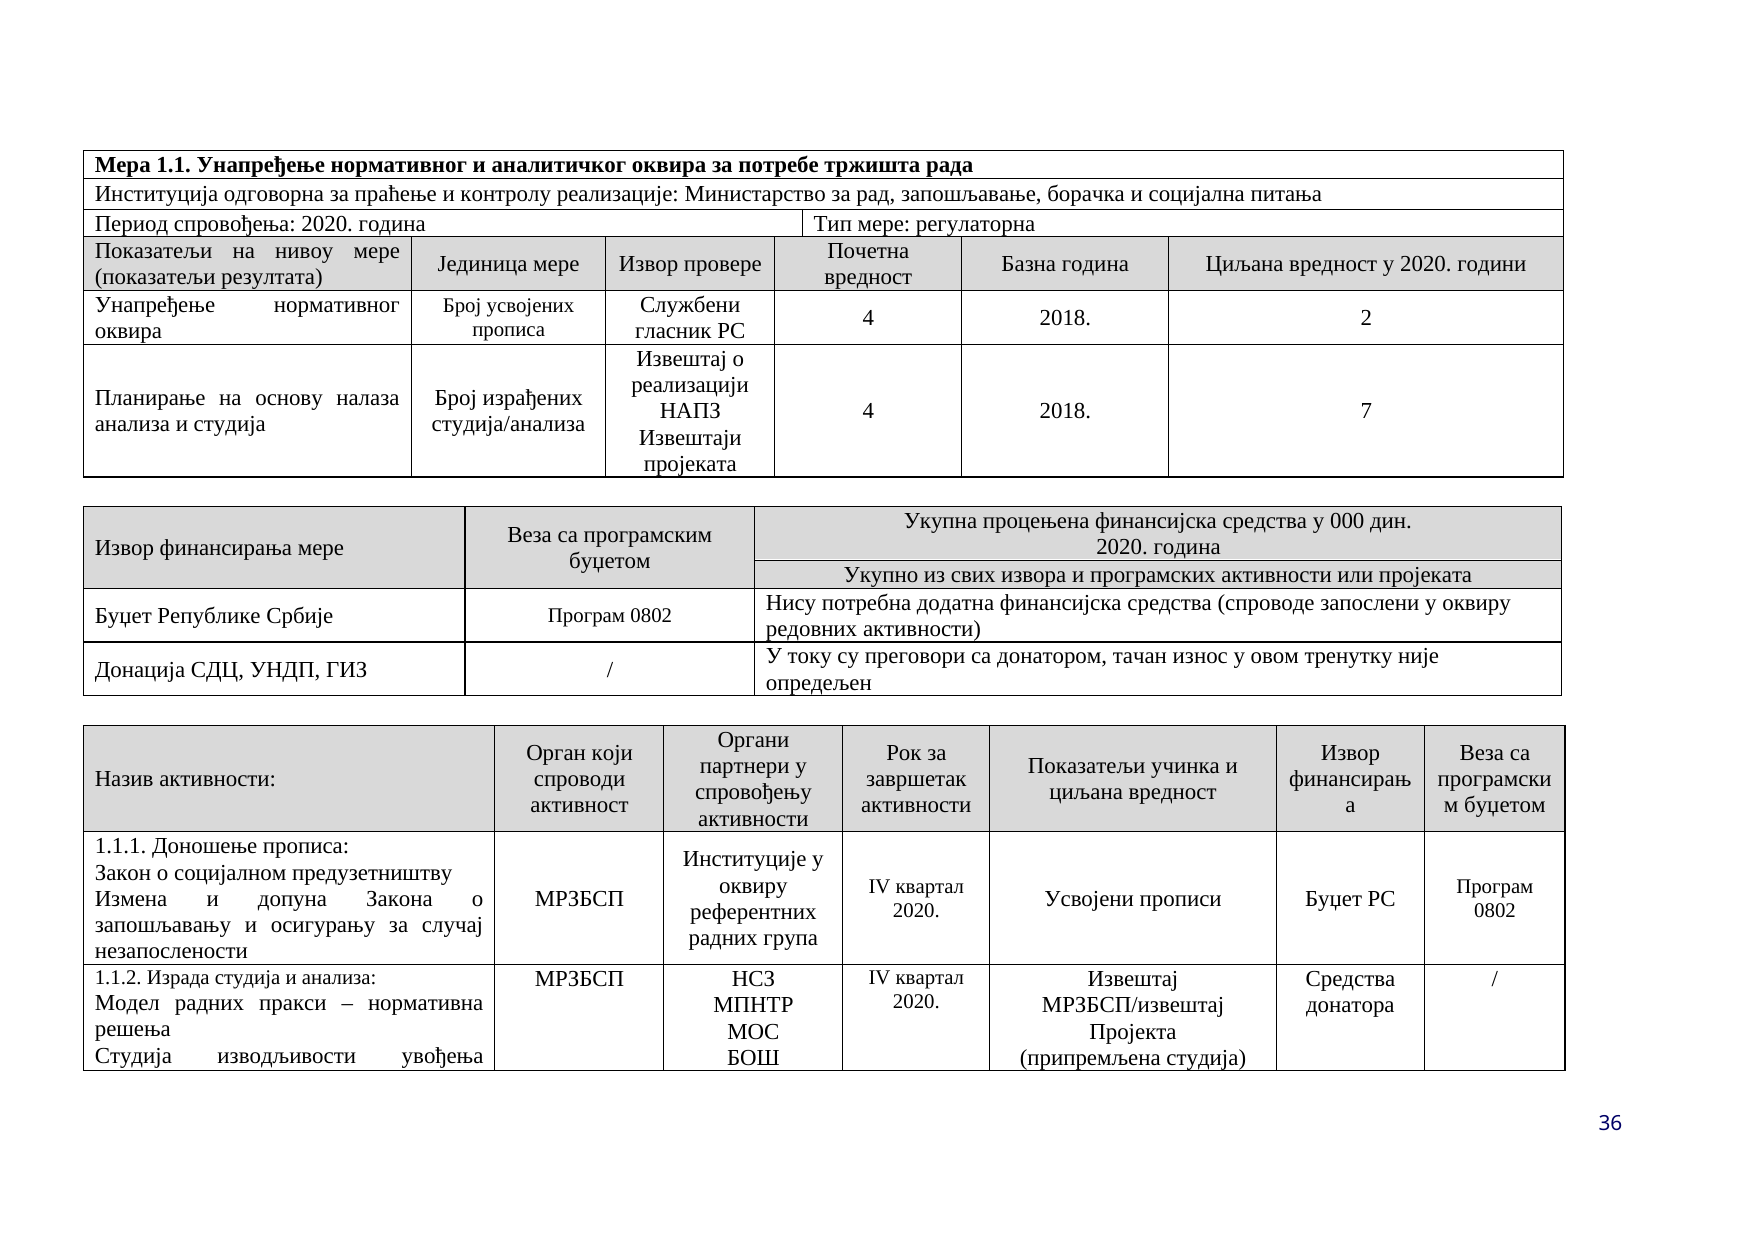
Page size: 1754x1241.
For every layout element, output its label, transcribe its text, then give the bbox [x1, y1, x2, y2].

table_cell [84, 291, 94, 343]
table_header Назив активности: [84, 726, 494, 831]
table_cell У току су преговори са донатором, тачан износ у овом тренутку није опредељен [755, 643, 1561, 695]
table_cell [990, 965, 1276, 1070]
table_cell IV квартал 2020. [843, 965, 989, 1070]
table_cell Укупно из свих извора и програмских активности или пројеката [755, 561, 1561, 588]
table_cell Базна година [962, 237, 1168, 290]
table_header Веза са програмским буџетом [466, 507, 754, 588]
table_header Веза са програмским буџетом [1425, 726, 1564, 831]
table_cell 2018. [962, 291, 1168, 343]
table_cell 1.1.1. Доношење прописа: Закон о социјалном предузетништву Измена и допуна Закона о запошљавању и осигурању за случај незапослености [84, 832, 494, 964]
table_header Укупна процењена финансијска средства у 000 дин. 2020. година [755, 507, 1561, 559]
table_cell МРЗБСП [495, 832, 663, 964]
table_cell Циљaна вредност у 2020. години [1169, 237, 1563, 290]
table_cell Нису потребна додатна финансијска средства (спроводе запослени у оквиру редовних активности) [755, 589, 1561, 641]
table_cell / [1425, 965, 1564, 1070]
table_header Показатељи учинка и циљана вредност [990, 726, 1276, 831]
table_cell Средства донатора [1277, 965, 1424, 1070]
table_cell Програм 0802 [466, 589, 754, 641]
table_cell 4 [775, 345, 961, 476]
table_cell Показатељи на нивоу мере (показатељи резултата) [84, 237, 411, 290]
table_cell Програм 0802 [1425, 832, 1564, 964]
table_header Извор финансирања мере [84, 507, 464, 588]
table_cell Буџет РС [1277, 832, 1424, 964]
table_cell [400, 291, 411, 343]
table_header Рок за завршетак активности [843, 726, 989, 831]
table_cell 2018. [962, 345, 1168, 476]
table_cell Јединица мере [412, 237, 605, 290]
table_header Орган који спроводи активност [495, 726, 663, 831]
table_cell IV квартал 2020. [843, 832, 989, 964]
table_cell Донација СДЦ, УНДП, ГИЗ [84, 643, 464, 695]
table_header Извор финансирања [1277, 726, 1424, 831]
table_cell МРЗБСП [495, 965, 663, 1070]
table_cell 7 [1169, 345, 1563, 476]
table_cell / [466, 643, 754, 695]
table_cell Почетна вредност [775, 237, 961, 290]
table_cell Усвојени прописи [990, 832, 1276, 964]
table_cell Планирање на основу налаза анализа и студија [84, 345, 411, 476]
table_cell 4 [775, 291, 961, 343]
table_cell Период спровођења: 2020. година [84, 210, 802, 236]
table_cell Мера 1.1. Унапређење нормативног и аналитичког оквира за потребе тржишта рада [84, 151, 1563, 177]
table_cell Број израђених студија/анализа [412, 345, 605, 476]
table_cell Број усвојених прописа [412, 291, 605, 343]
table_cell НСЗ МПНТР МОС БОШ [664, 965, 842, 1070]
table_cell Институција одговорна за праћење и контролу реализације: Министарство за рад, запошљавање, борачка и социјална питања [84, 179, 1563, 209]
table_header Oргани партнери у спровођењу активности [664, 726, 842, 831]
table_cell Буџет Републике Србије [84, 589, 464, 641]
table_cell 2 [1169, 291, 1563, 343]
table_cell Извор провере [606, 237, 774, 290]
table_cell Тип мере: регулаторна [803, 210, 1563, 236]
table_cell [84, 965, 494, 1070]
table_cell Институције у оквиру референтних радних група [664, 832, 842, 964]
